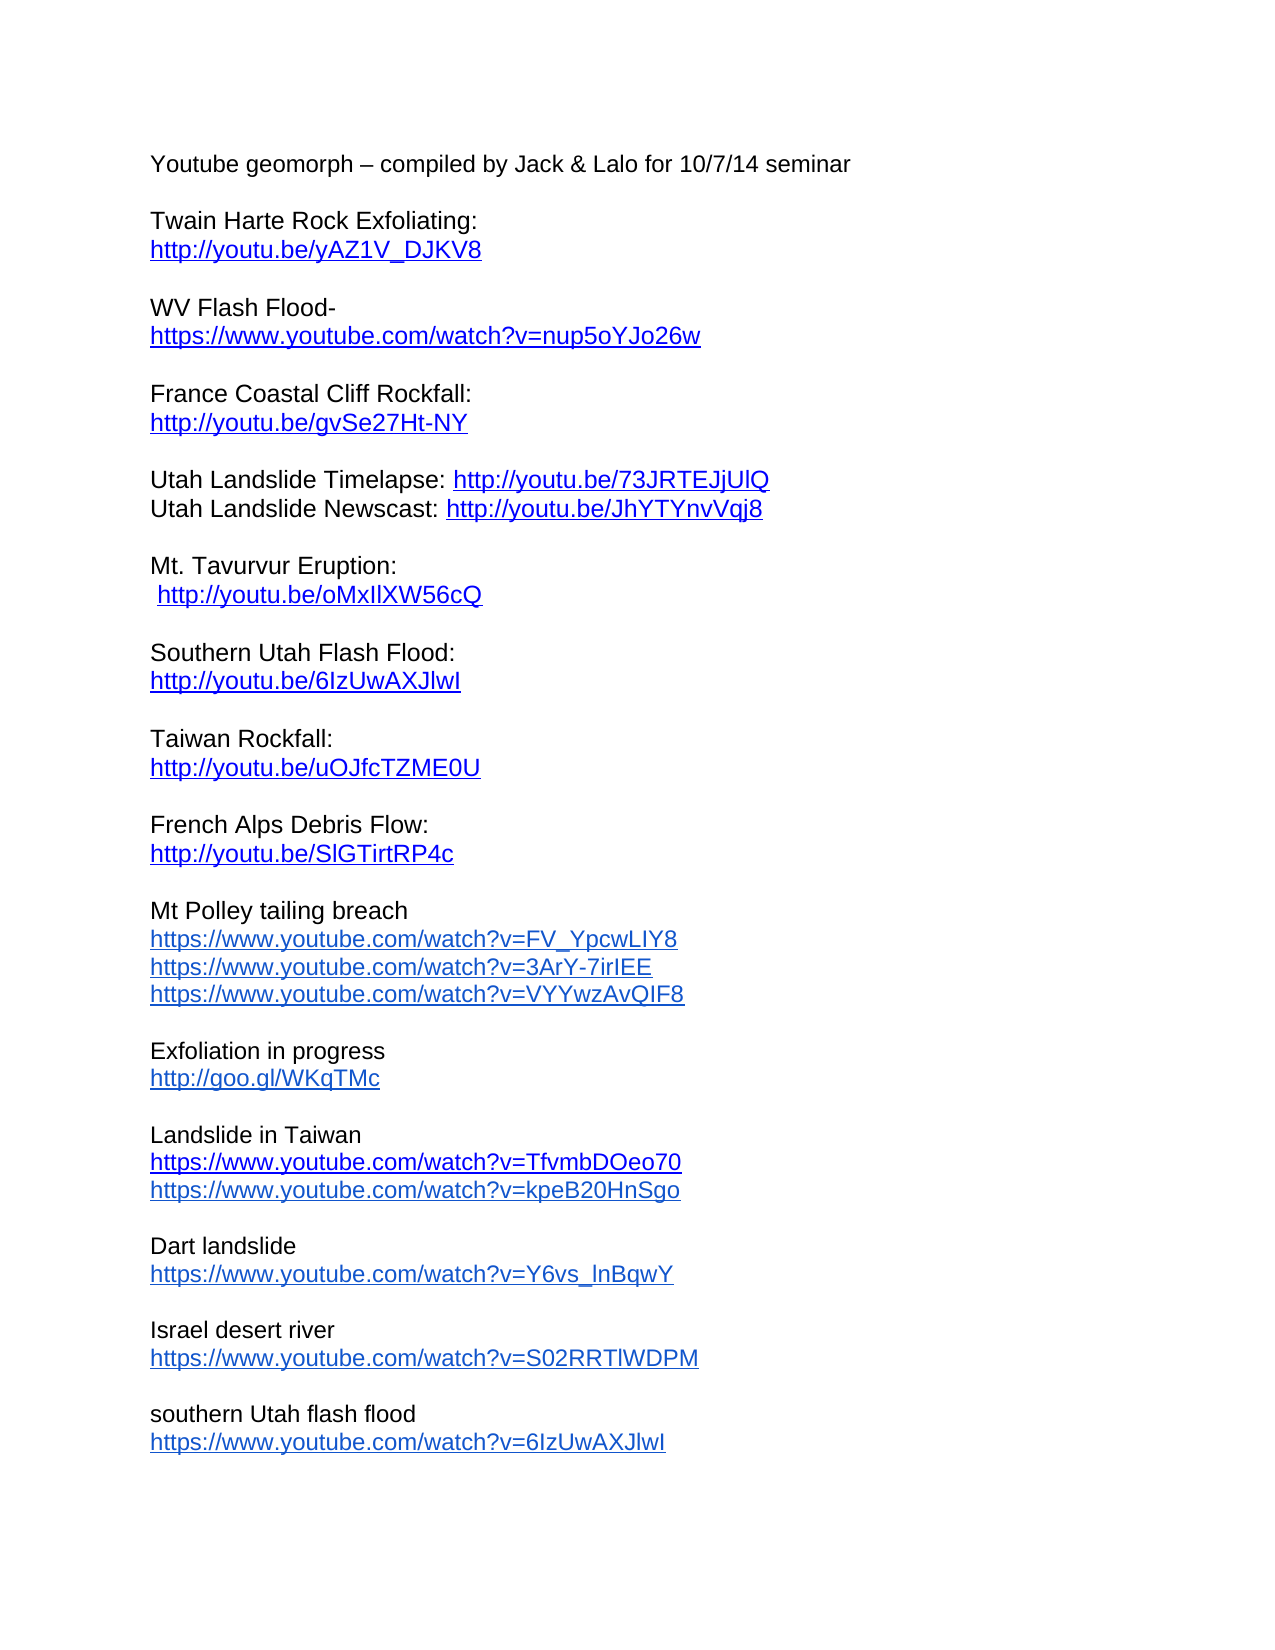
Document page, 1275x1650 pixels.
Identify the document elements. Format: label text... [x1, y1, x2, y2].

text southern Utah flash flood [150, 1400, 1125, 1428]
text https://www.youtube.com/watch?v=TfvmbDOeo70 [150, 1148, 1125, 1176]
text Israel desert river [150, 1316, 1125, 1344]
text https://www.youtube.com/watch?v=3ArY-7irIEE [150, 953, 1125, 980]
text http://youtu.be/6IzUwAXJlwI [150, 666, 1125, 695]
text https://www.youtube.com/watch?v=S02RRTlWDPM [150, 1344, 1125, 1371]
text WV Flash Flood- [150, 293, 1125, 321]
text https://www.youtube.com/watch?v=FV_YpcwLIY8 [150, 925, 1125, 953]
text Mt. Tavurvur Eruption: [150, 551, 1125, 580]
text http://youtu.be/SlGTirtRP4c [150, 839, 1125, 868]
text Landslide in Taiwan [150, 1121, 1125, 1148]
text http://youtu.be/yAZ1V_DJKV8 [150, 235, 1125, 264]
text Youtube geomorph – compiled by Jack & Lalo for 10/7/14 seminar [150, 150, 1125, 178]
text Taiwan Rockfall: [150, 724, 1125, 753]
text http://youtu.be/uOJfcTZME0U [150, 753, 1125, 781]
text https://www.youtube.com/watch?v=kpeB20HnSgo [150, 1176, 1125, 1203]
text Utah Landslide Timelapse: http://youtu.be/73JRTEJjUlQ [150, 465, 1125, 494]
text http://goo.gl/WKqTMc [150, 1064, 1125, 1092]
text https://www.youtube.com/watch?v=Y6vs_lnBqwY [150, 1260, 1125, 1287]
text Mt Polley tailing breach [150, 896, 1125, 925]
text Exfoliation in progress [150, 1037, 1125, 1064]
text http://youtu.be/gvSe27Ht-NY [150, 408, 1125, 436]
text Twain Harte Rock Exfoliating: [150, 206, 1125, 235]
text France Coastal Cliff Rockfall: [150, 379, 1125, 408]
text Utah Landslide Newscast: http://youtu.be/JhYTYnvVqj8 [150, 494, 1125, 523]
text https://www.youtube.com/watch?v=VYYwzAvQIF8 [150, 980, 1125, 1008]
text https://www.youtube.com/watch?v=6IzUwAXJlwI [150, 1428, 1125, 1455]
text French Alps Debris Flow: [150, 810, 1125, 839]
text Southern Utah Flash Flood: [150, 638, 1125, 666]
text https://www.youtube.com/watch?v=nup5oYJo26w [150, 321, 1125, 379]
text http://youtu.be/oMxIlXW56cQ [150, 580, 1125, 609]
text Dart landslide [150, 1232, 1125, 1260]
